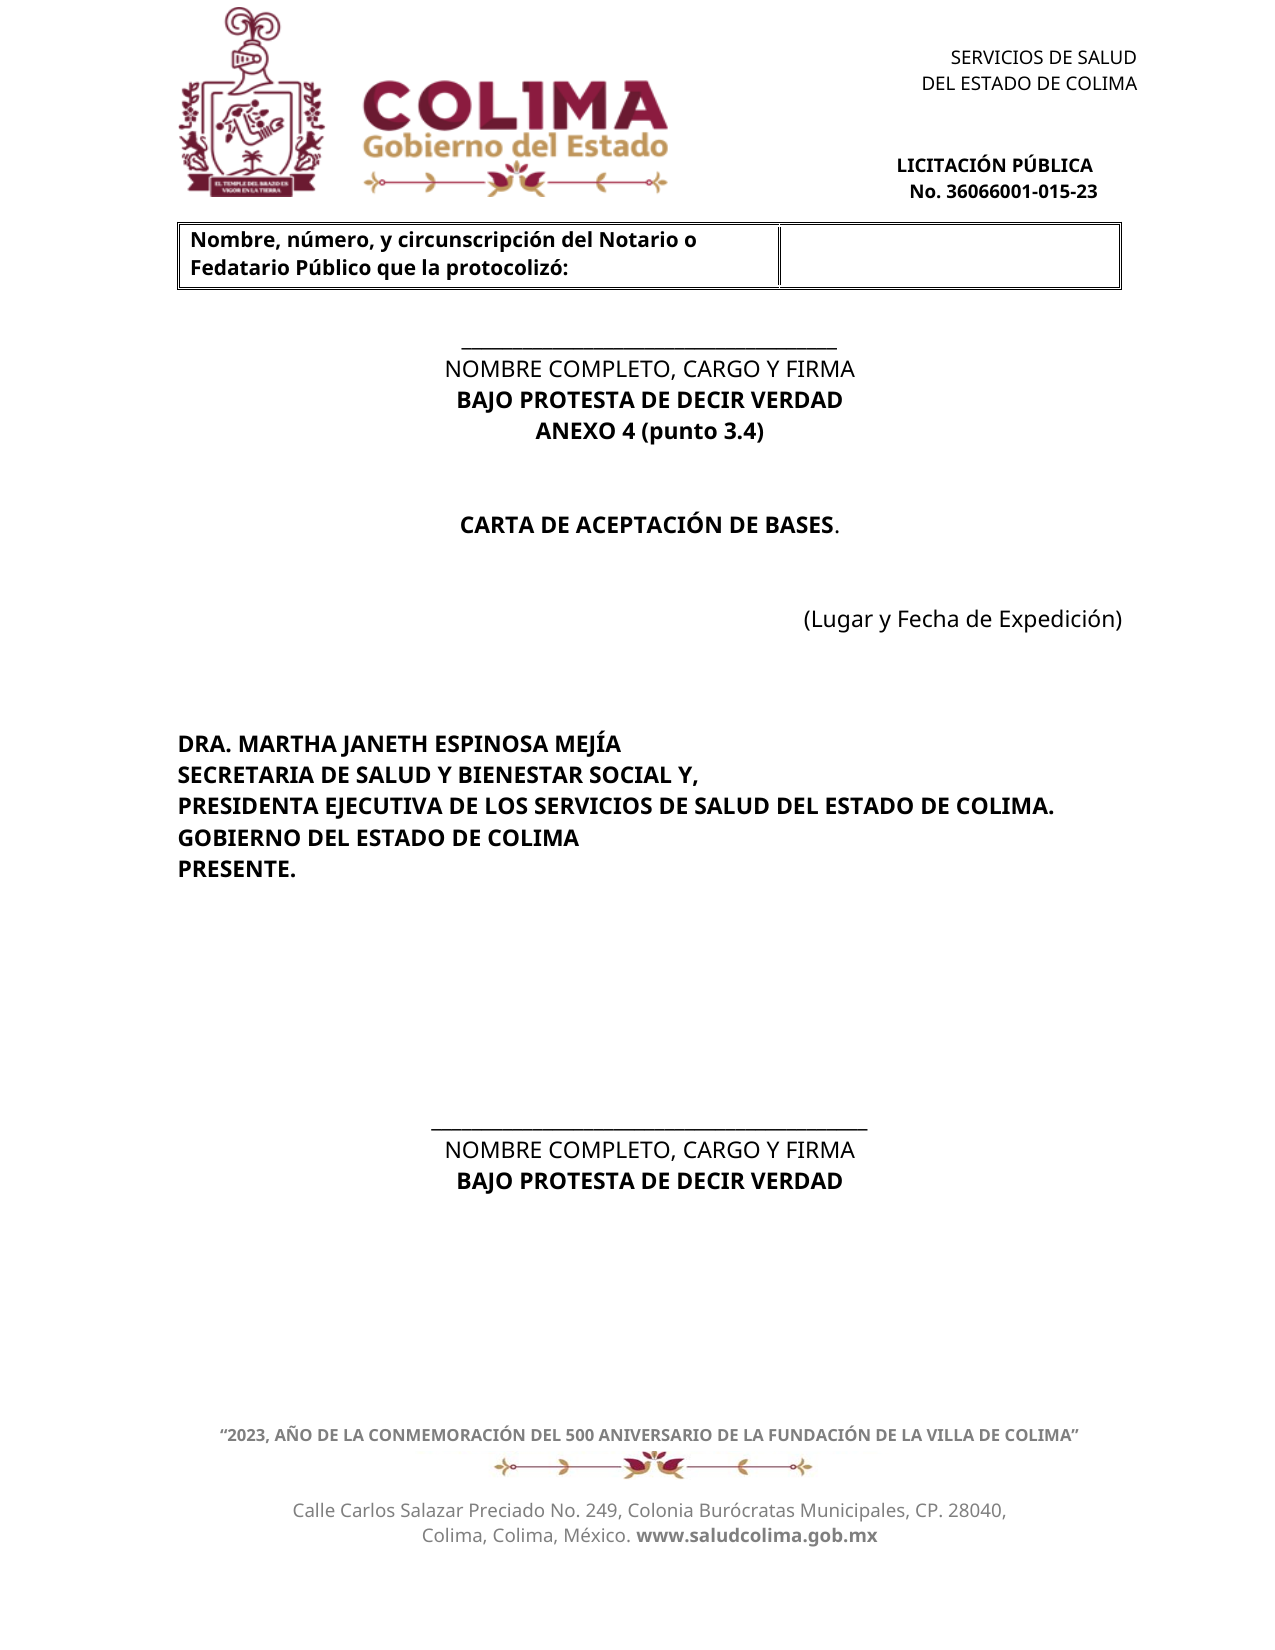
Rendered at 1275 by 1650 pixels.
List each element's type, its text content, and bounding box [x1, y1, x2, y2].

picture [178, 7, 668, 197]
text (Lugar y Fecha de Expedición) [177, 603, 1122, 634]
text NOMBRE COMPLETO, CARGO Y FIRMA [177, 353, 1122, 384]
text PRESENTE. [177, 853, 1122, 884]
picture [414, 1451, 893, 1480]
subtitle DRA. MARTHA JANETH ESPINOSA MEJÍA [177, 728, 1122, 759]
table_cell [780, 225, 1119, 287]
table_cell Nombre, número, y circunscripción del Notario o Fedatario Público que la protocolizó: [180, 223, 780, 287]
text ___________________________________________ [177, 1103, 1122, 1134]
text ANEXO 4 (punto 3.4) [177, 415, 1122, 447]
text BAJO PROTESTA DE DECIR VERDAD [177, 384, 1122, 415]
text SECRETARIA DE SALUD Y BIENESTAR SOCIAL Y, [177, 759, 1122, 790]
text BAJO PROTESTA DE DECIR VERDAD [177, 1165, 1122, 1197]
text NOMBRE COMPLETO, CARGO Y FIRMA [177, 1134, 1122, 1165]
text PRESIDENTA EJECUTIVA DE LOS SERVICIOS DE SALUD DEL ESTADO DE COLIMA. [177, 790, 1122, 822]
text GOBIERNO DEL ESTADO DE COLIMA [177, 822, 1122, 853]
text _____________________________________ [177, 322, 1122, 353]
text CARTA DE ACEPTACIÓN DE BASES. [177, 509, 1122, 540]
